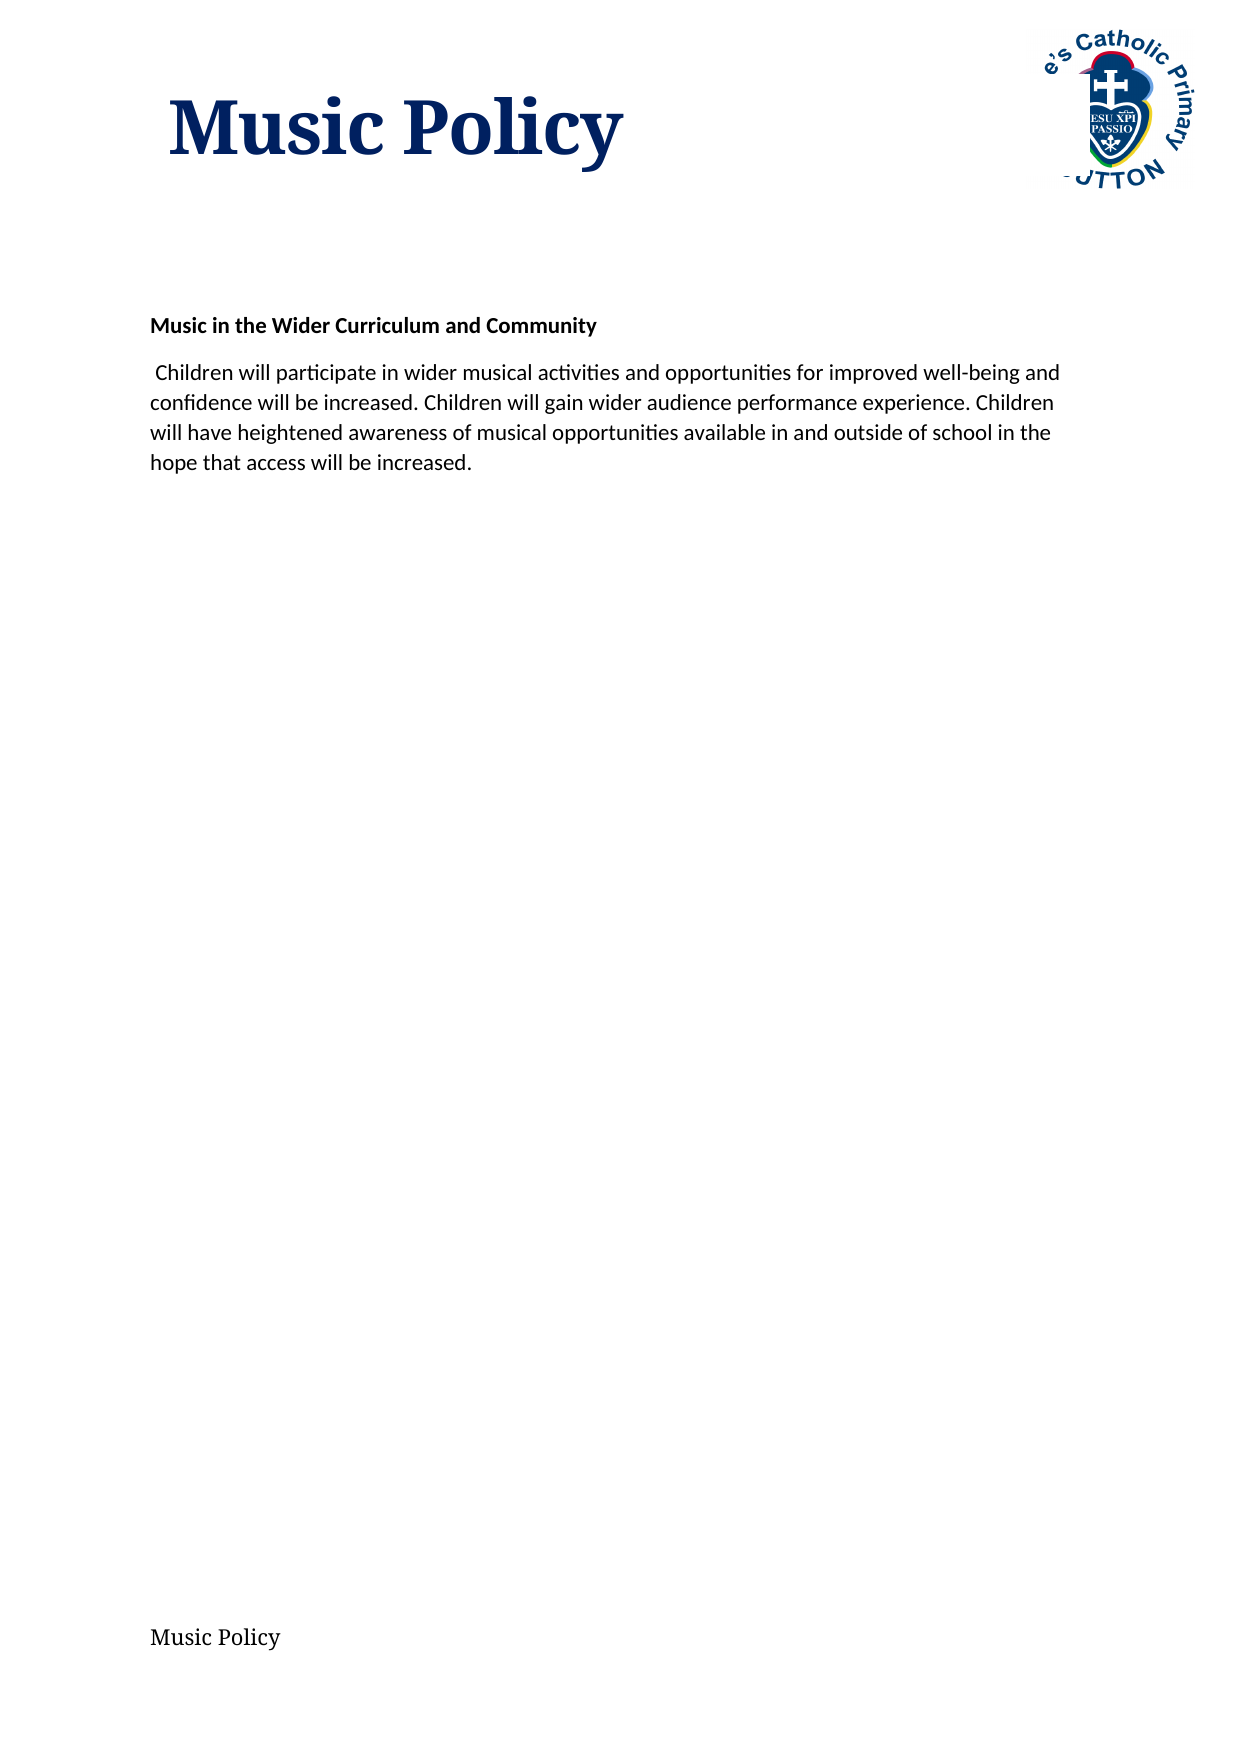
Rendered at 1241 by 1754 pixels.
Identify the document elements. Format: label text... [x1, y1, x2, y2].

text Music in the Wider Curriculum and Community [150, 311, 1090, 339]
text Children will participate in wider musical activities and opportunities for improved well-being and confidence will be increased. Children will gain wider audience performance experience. Children will have heightened awareness of musical opportunities available in and outside of school in the hope that access will be increased. [150, 358, 1090, 476]
picture [1026, 29, 1195, 189]
